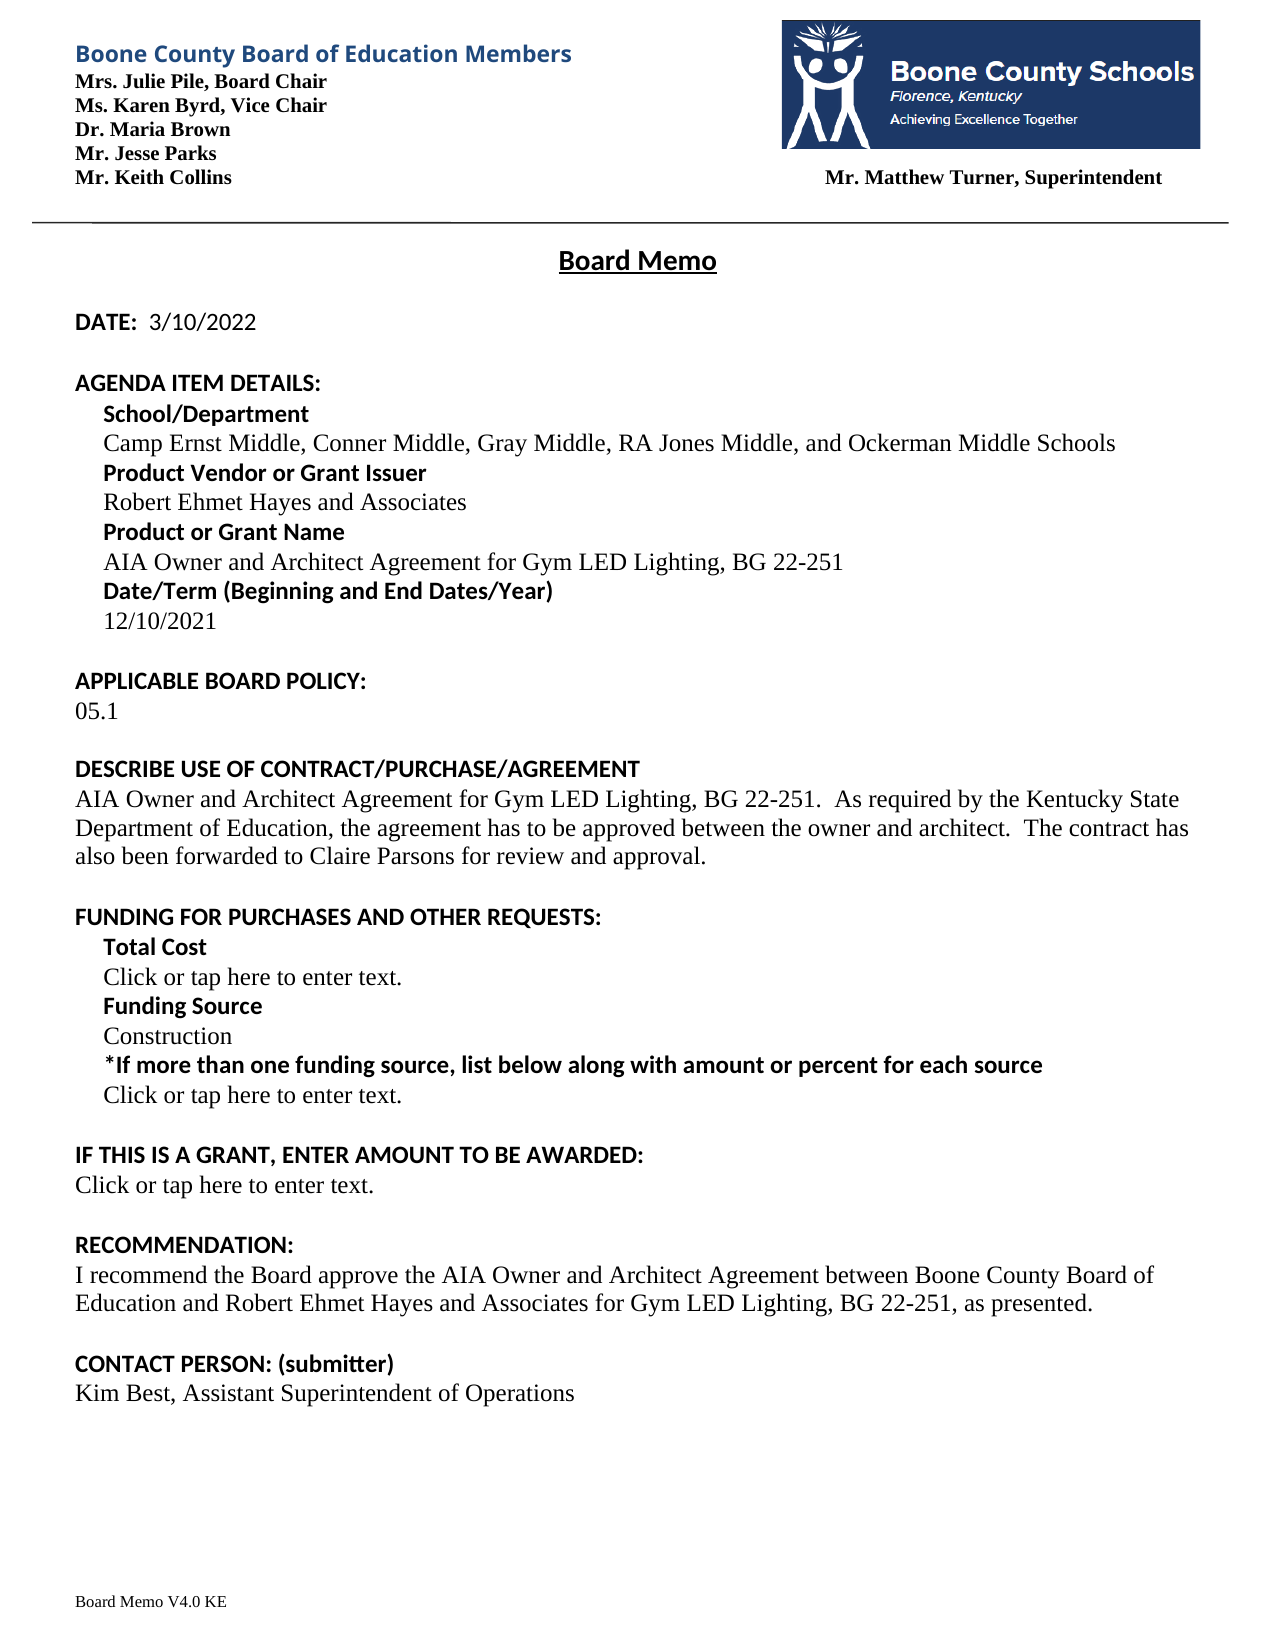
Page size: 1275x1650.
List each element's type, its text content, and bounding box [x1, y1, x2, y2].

text RECOMMENDATION: [75, 1229, 1200, 1260]
text Board Memo [75, 242, 1200, 277]
text Total Cost [103, 931, 1200, 962]
text APPLICABLE BOARD POLICY: [75, 665, 1200, 696]
text School/Department [103, 398, 1200, 428]
text Product Vendor or Grant Issuer [103, 457, 1200, 487]
picture [781, 20, 1201, 149]
text DESCRIBE USE OF CONTRACT/PURCHASE/AGREEMENT [75, 753, 1200, 784]
text Funding Source [103, 990, 1200, 1021]
text DATE: [75, 306, 1200, 337]
text AGENDA ITEM DETAILS: [75, 367, 1200, 398]
text *If more than one funding source, list below along with amount or percent for each source [75, 1050, 1200, 1080]
text IF THIS IS A GRANT, ENTER AMOUNT TO BE AWARDED: [75, 1139, 1200, 1170]
text FUNDING FOR PURCHASES AND OTHER REQUESTS: [75, 901, 1200, 931]
text Date/Term (Beginning and End Dates/Year) [103, 576, 1200, 606]
text Product or Grant Name [103, 516, 1200, 547]
text CONTACT PERSON: (submitter) [75, 1348, 1200, 1378]
